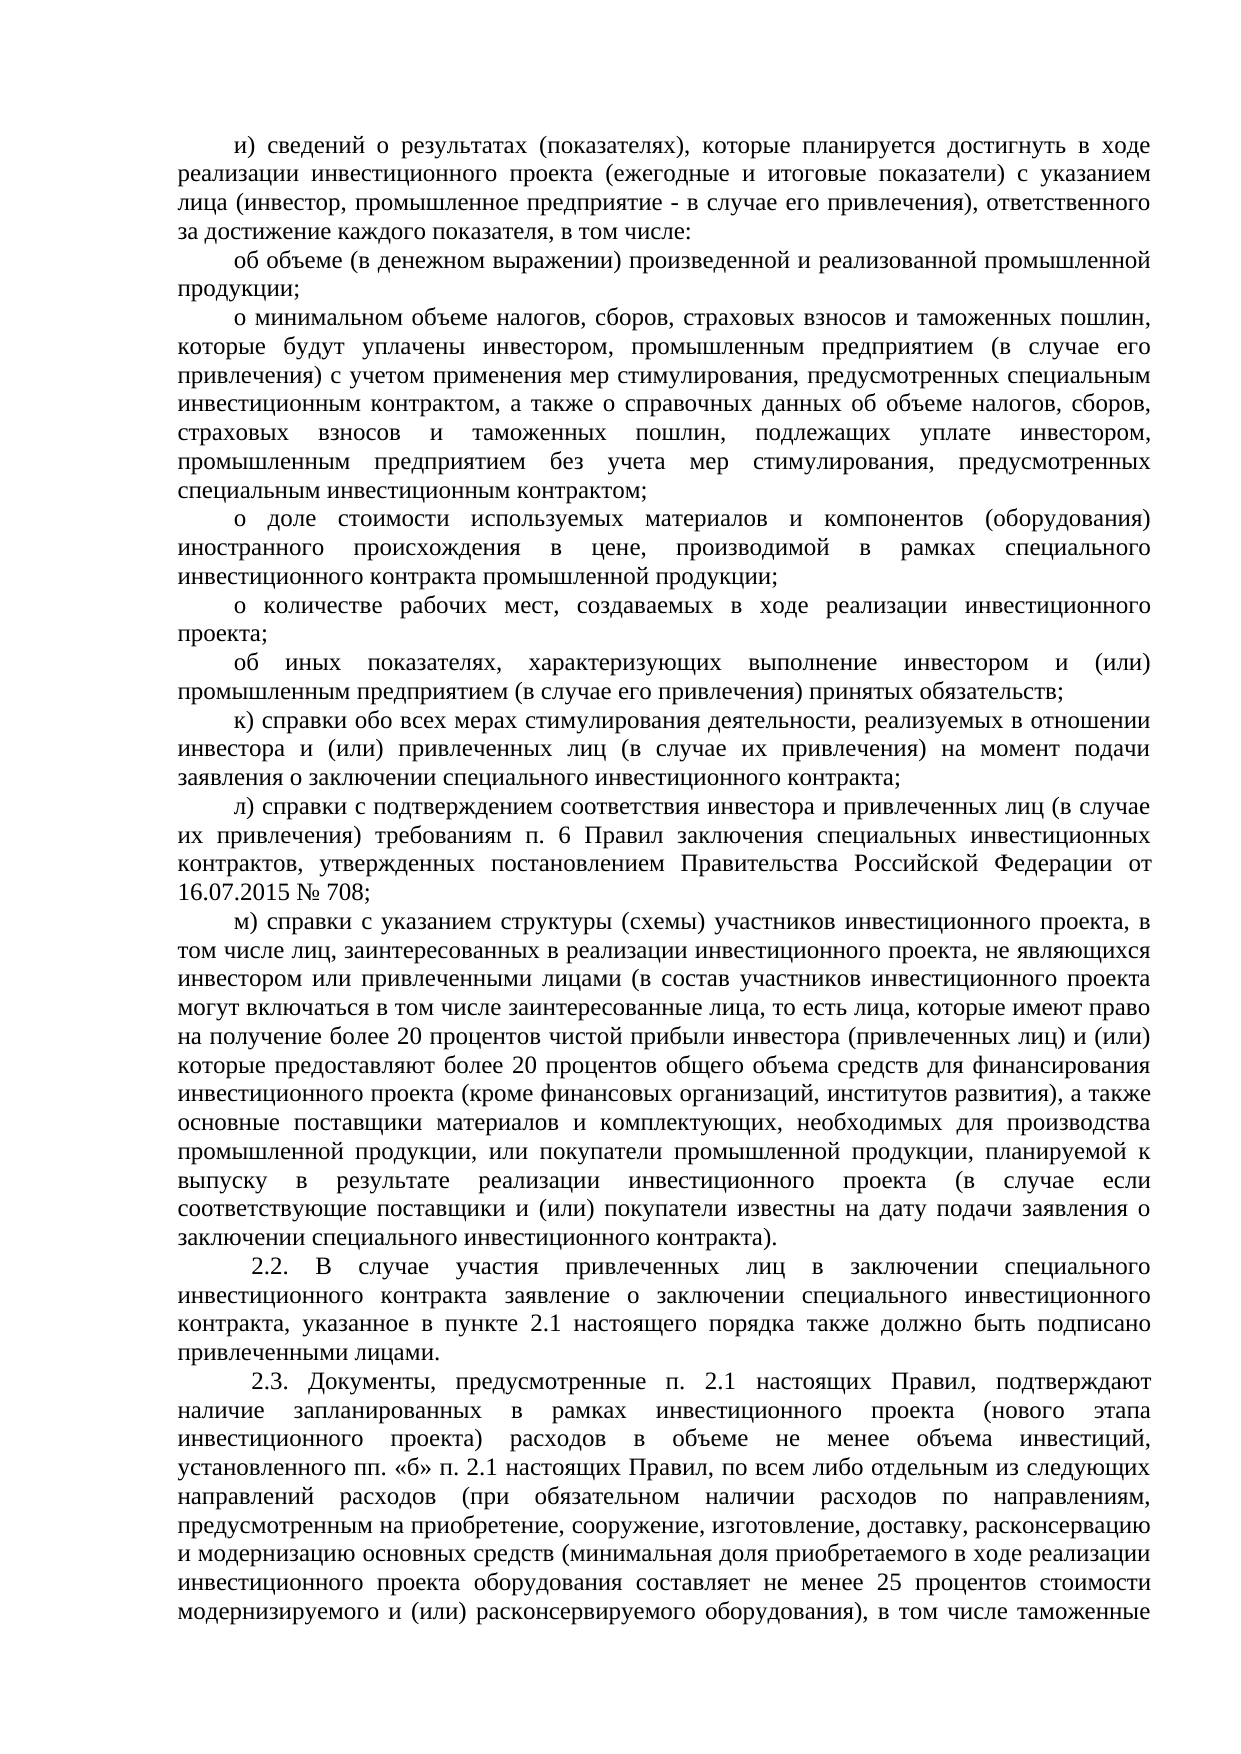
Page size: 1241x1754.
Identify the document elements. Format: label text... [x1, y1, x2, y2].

text л) справки с подтверждением соответствия инвестора и привлеченных лиц (в случае их привлечения) требованиям п. 6 Правил заключения специальных инвестиционных контрактов, утвержденных постановлением Правительства Российской Федерации от 16.07.2015 № 708; [177, 791, 1152, 906]
text к) справки обо всех мерах стимулирования деятельности, реализуемых в отношении инвестора и (или) привлеченных лиц (в случае их привлечения) на момент подачи заявления о заключении специального инвестиционного контракта; [177, 705, 1152, 791]
text о количестве рабочих мест, создаваемых в ходе реализации инвестиционного проекта; [177, 590, 1152, 647]
text о минимальном объеме налогов, сборов, страховых взносов и таможенных пошлин, которые будут уплачены инвестором, промышленным предприятием (в случае его привлечения) с учетом применения мер стимулирования, предусмотренных специальным инвестиционным контрактом, а также о справочных данных об объеме налогов, сборов, страховых взносов и таможенных пошлин, подлежащих уплате инвестором, промышленным предприятием без учета мер стимулирования, предусмотренных специальным инвестиционным контрактом; [177, 302, 1152, 503]
text об объеме (в денежном выражении) произведенной и реализованной промышленной продукции; [177, 245, 1152, 302]
text о доле стоимости используемых материалов и компонентов (оборудования) иностранного происхождения в цене, производимой в рамках специального инвестиционного контракта промышленной продукции; [177, 503, 1152, 590]
text и) сведений о результатах (показателях), которые планируется достигнуть в ходе реализации инвестиционного проекта (ежегодные и итоговые показатели) с указанием лица (инвестор, промышленное предприятие - в случае его привлечения), ответственного за достижение каждого показателя, в том числе: [177, 130, 1152, 245]
text об иных показателях, характеризующих выполнение инвестором и (или) промышленным предприятием (в случае его привлечения) принятых обязательств; [177, 647, 1152, 705]
text 2.2. В случае участия привлеченных лиц в заключении специального инвестиционного контракта заявление о заключении специального инвестиционного контракта, указанное в пункте 2.1 настоящего порядка также должно быть подписано привлеченными лицами. [177, 1251, 1152, 1366]
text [177, 1366, 1152, 1625]
text м) справки с указанием структуры (схемы) участников инвестиционного проекта, в том числе лиц, заинтересованных в реализации инвестиционного проекта, не являющихся инвестором или привлеченными лицами (в состав участников инвестиционного проекта могут включаться в том числе заинтересованные лица, то есть лица, которые имеют право на получение более 20 процентов чистой прибыли инвестора (привлеченных лиц) и (или) которые предоставляют более 20 процентов общего объема средств для финансирования инвестиционного проекта (кроме финансовых организаций, институтов развития), а также основные поставщики материалов и комплектующих, необходимых для производства промышленной продукции, или покупатели промышленной продукции, планируемой к выпуску в результате реализации инвестиционного проекта (в случае если соответствующие поставщики и (или) покупатели известны на дату подачи заявления о заключении специального инвестиционного контракта). [177, 906, 1152, 1251]
